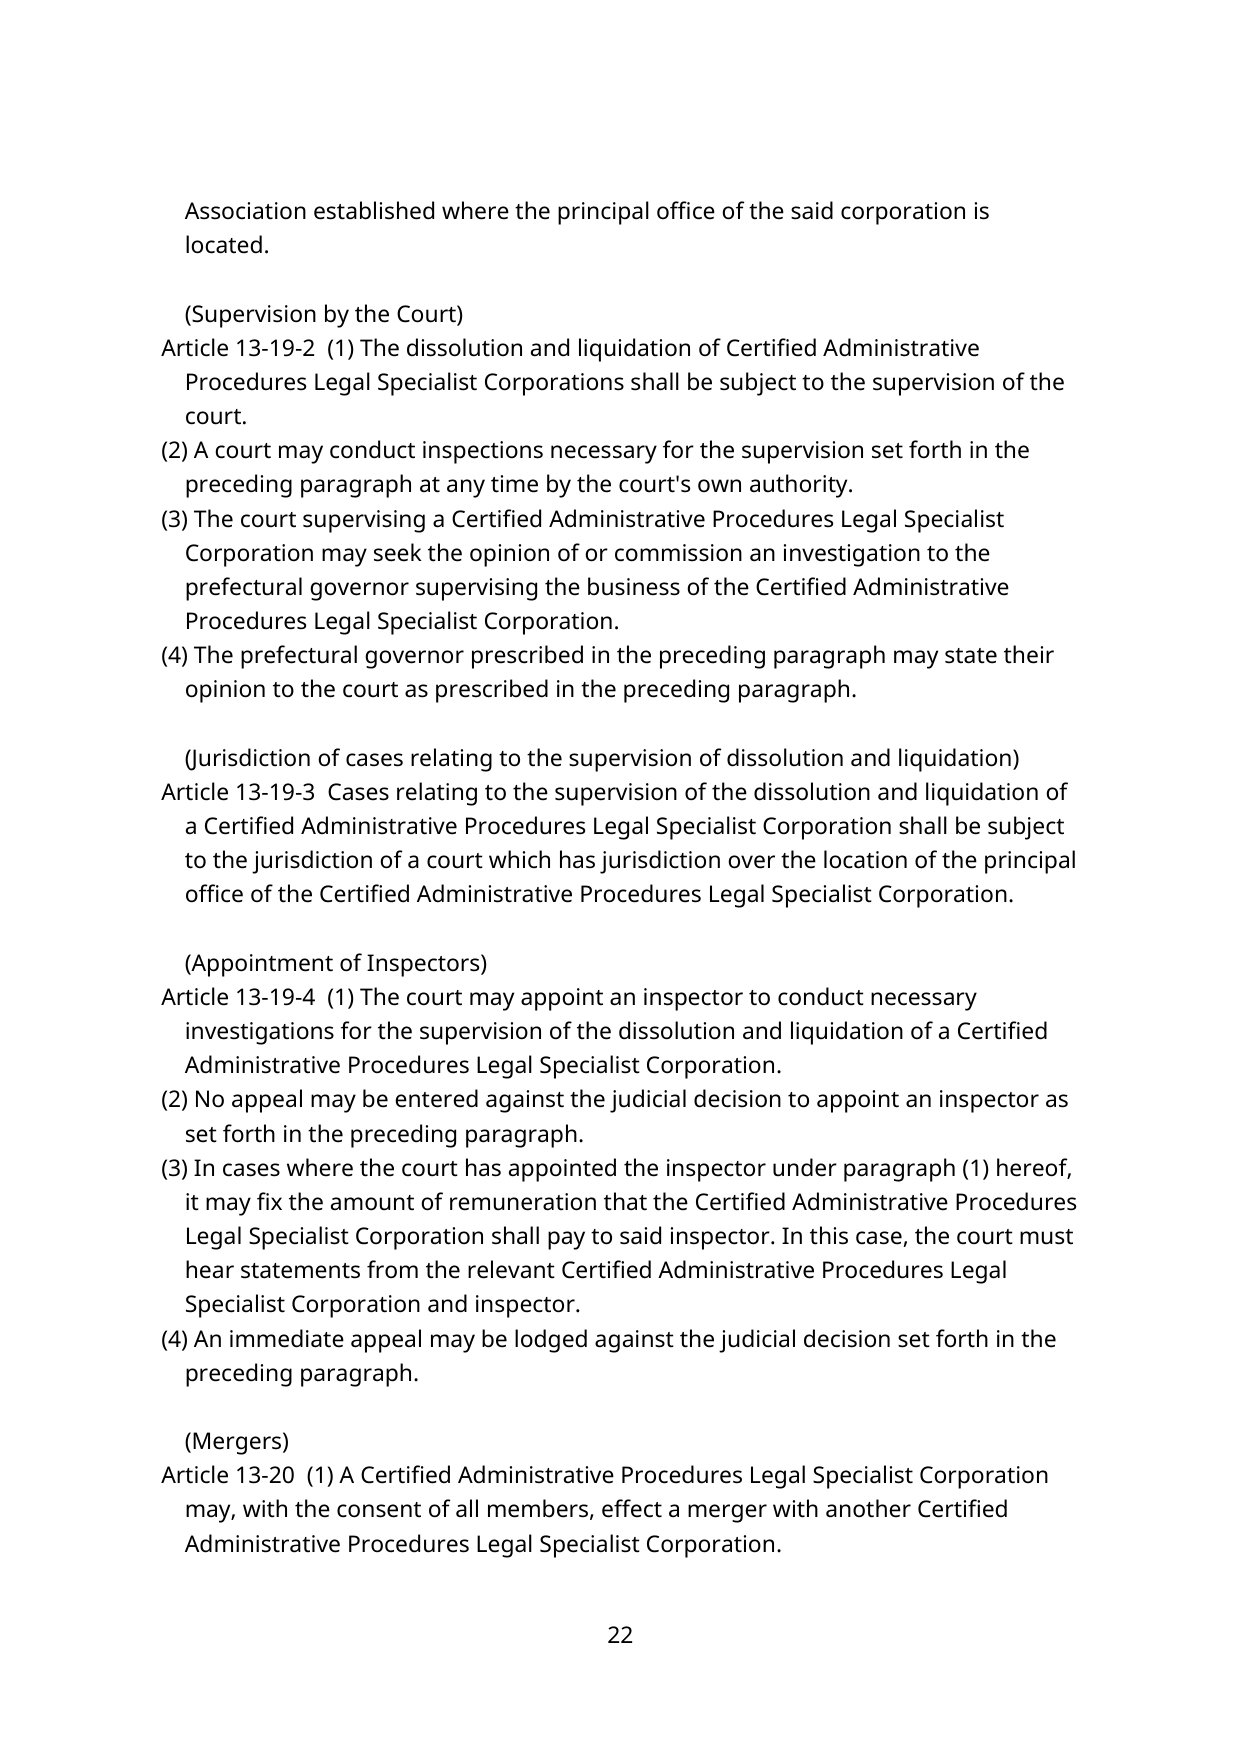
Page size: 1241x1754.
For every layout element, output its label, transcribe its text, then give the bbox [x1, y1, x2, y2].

text (3) The court supervising a Certified Administrative Procedures Legal Specialist Corporation may seek the opinion of or commission an investigation to the prefectural governor supervising the business of the Certified Administrative Procedures Legal Specialist Corporation. [161, 501, 1079, 638]
text Article 13-19-3 Cases relating to the supervision of the dissolution and liquidation of a Certified Administrative Procedures Legal Specialist Corporation shall be subject to the jurisdiction of a court which has jurisdiction over the location of the principal office of the Certified Administrative Procedures Legal Specialist Corporation. [161, 774, 1079, 911]
text Article 13-19-4 (1) The court may appoint an inspector to conduct necessary investigations for the supervision of the dissolution and liquidation of a Certified Administrative Procedures Legal Specialist Corporation. [161, 979, 1079, 1082]
text Article 13-19-2 (1) The dissolution and liquidation of Certified Administrative Procedures Legal Specialist Corporations shall be subject to the supervision of the court. [161, 330, 1079, 433]
text (4) An immediate appeal may be lodged against the judicial decision set forth in the preceding paragraph. [161, 1321, 1079, 1389]
text Article 13-20 (1) A Certified Administrative Procedures Legal Specialist Corporation may, with the consent of all members, effect a merger with another Certified Administrative Procedures Legal Specialist Corporation. [161, 1458, 1079, 1560]
text (4) The prefectural governor prescribed in the preceding paragraph may state their opinion to the court as prescribed in the preceding paragraph. [161, 638, 1079, 706]
text (2) No appeal may be entered against the judicial decision to appoint an inspector as set forth in the preceding paragraph. [161, 1082, 1079, 1150]
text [161, 194, 1079, 262]
text (2) A court may conduct inspections necessary for the supervision set forth in the preceding paragraph at any time by the court's own authority. [161, 433, 1079, 501]
text (Supervision by the Court) [184, 296, 1079, 330]
text (3) In cases where the court has appointed the inspector under paragraph (1) hereof, it may fix the amount of remuneration that the Certified Administrative Procedures Legal Specialist Corporation shall pay to said inspector. In this case, the court must hear statements from the relevant Certified Administrative Procedures Legal Specialist Corporation and inspector. [161, 1150, 1079, 1321]
text (Jurisdiction of cases relating to the supervision of dissolution and liquidation) [184, 740, 1079, 774]
text (Appointment of Inspectors) [184, 945, 1079, 979]
text (Mergers) [184, 1424, 1079, 1458]
